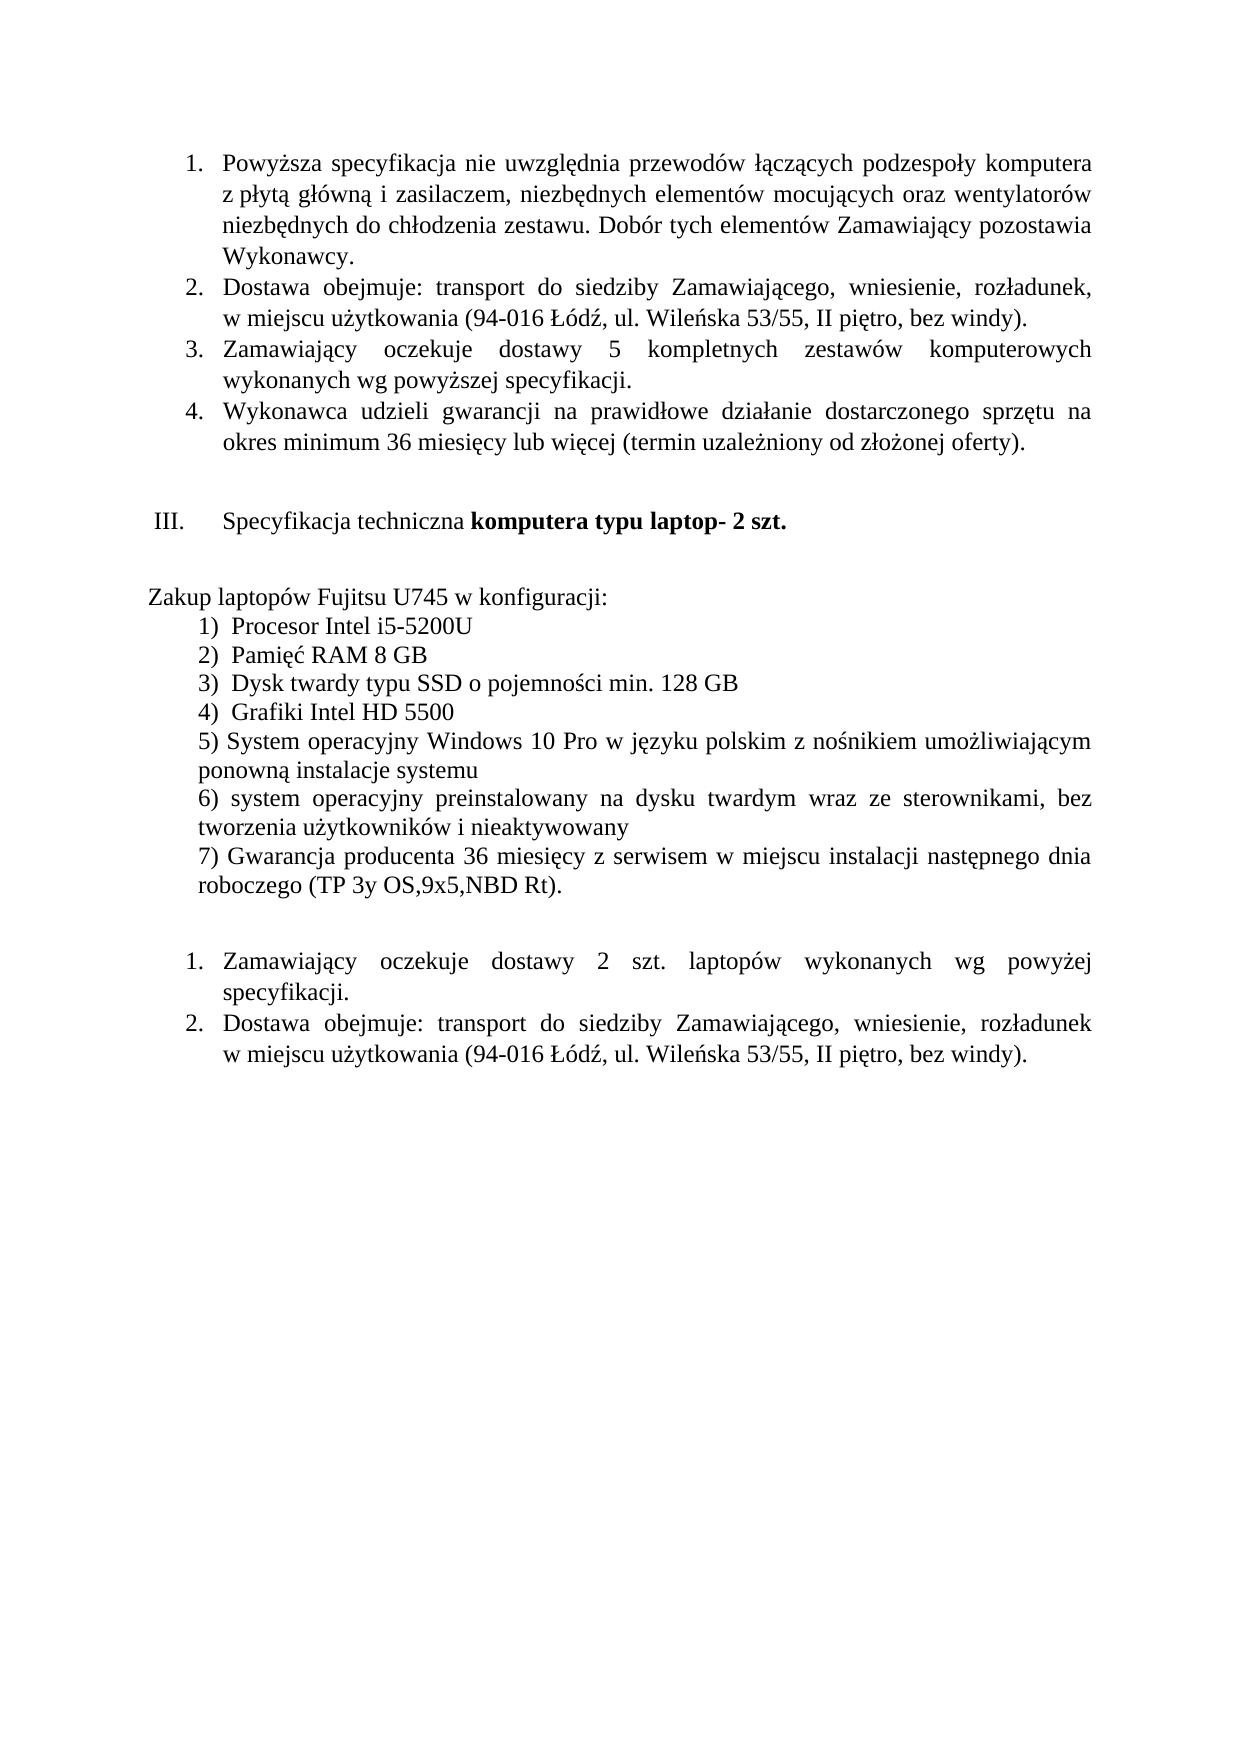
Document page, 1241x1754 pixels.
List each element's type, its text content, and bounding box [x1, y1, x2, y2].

text 5) System operacyjny Windows 10 Pro w języku polskim z nośnikiem umożliwiającym ponowną instalacje systemu [198, 726, 1093, 783]
text 7) Gwarancja producenta 36 miesięcy z serwisem w miejscu instalacji następnego dnia roboczego (TP 3y OS,9x5,NBD Rt). [198, 841, 1093, 898]
list Dostawa obejmuje: transport do siedziby Zamawiającego, wniesienie, rozładunek w miejscu użytkowania (94-016 Łódź, ul. Wileńska 53/55, II piętro, bez windy). [185, 1008, 1093, 1068]
text Zakup laptopów Fujitsu U745 w konfiguracji: [148, 582, 1043, 611]
text 4) Grafiki Intel HD 5500 [198, 697, 1093, 726]
subtitle Specyfikacja techniczna komputera typu laptop- 2 szt. [185, 506, 1093, 534]
list Wykonawca udzieli gwarancji na prawidłowe działanie dostarczonego sprzętu na okres minimum 36 miesięcy lub więcej (termin uzależniony od złożonej oferty). [185, 396, 1093, 456]
text 6) system operacyjny preinstalowany na dysku twardym wraz ze sterownikami, bez tworzenia użytkowników i nieaktywowany [198, 783, 1093, 841]
list Zamawiający oczekuje dostawy 2 szt. laptopów wykonanych wg powyżej specyfikacji. [185, 946, 1093, 1006]
list Powyższa specyfikacja nie uwzględnia przewodów łączących podzespoły komputera z płytą główną i zasilaczem, niezbędnych elementów mocujących oraz wentylatorów niezbędnych do chłodzenia zestawu. Dobór tych elementów Zamawiający pozostawia Wykonawcy. [185, 148, 1093, 269]
list Dostawa obejmuje: transport do siedziby Zamawiającego, wniesienie, rozładunek, w miejscu użytkowania (94-016 Łódź, ul. Wileńska 53/55, II piętro, bez windy). [185, 272, 1093, 332]
text 3) Dysk twardy typu SSD o pojemności min. 128 GB [198, 668, 1093, 697]
text 2) Pamięć RAM 8 GB [198, 640, 1043, 668]
text 1) Procesor Intel i5-5200U [198, 611, 1043, 640]
list Zamawiający oczekuje dostawy 5 kompletnych zestawów komputerowych wykonanych wg powyższej specyfikacji. [185, 334, 1093, 394]
